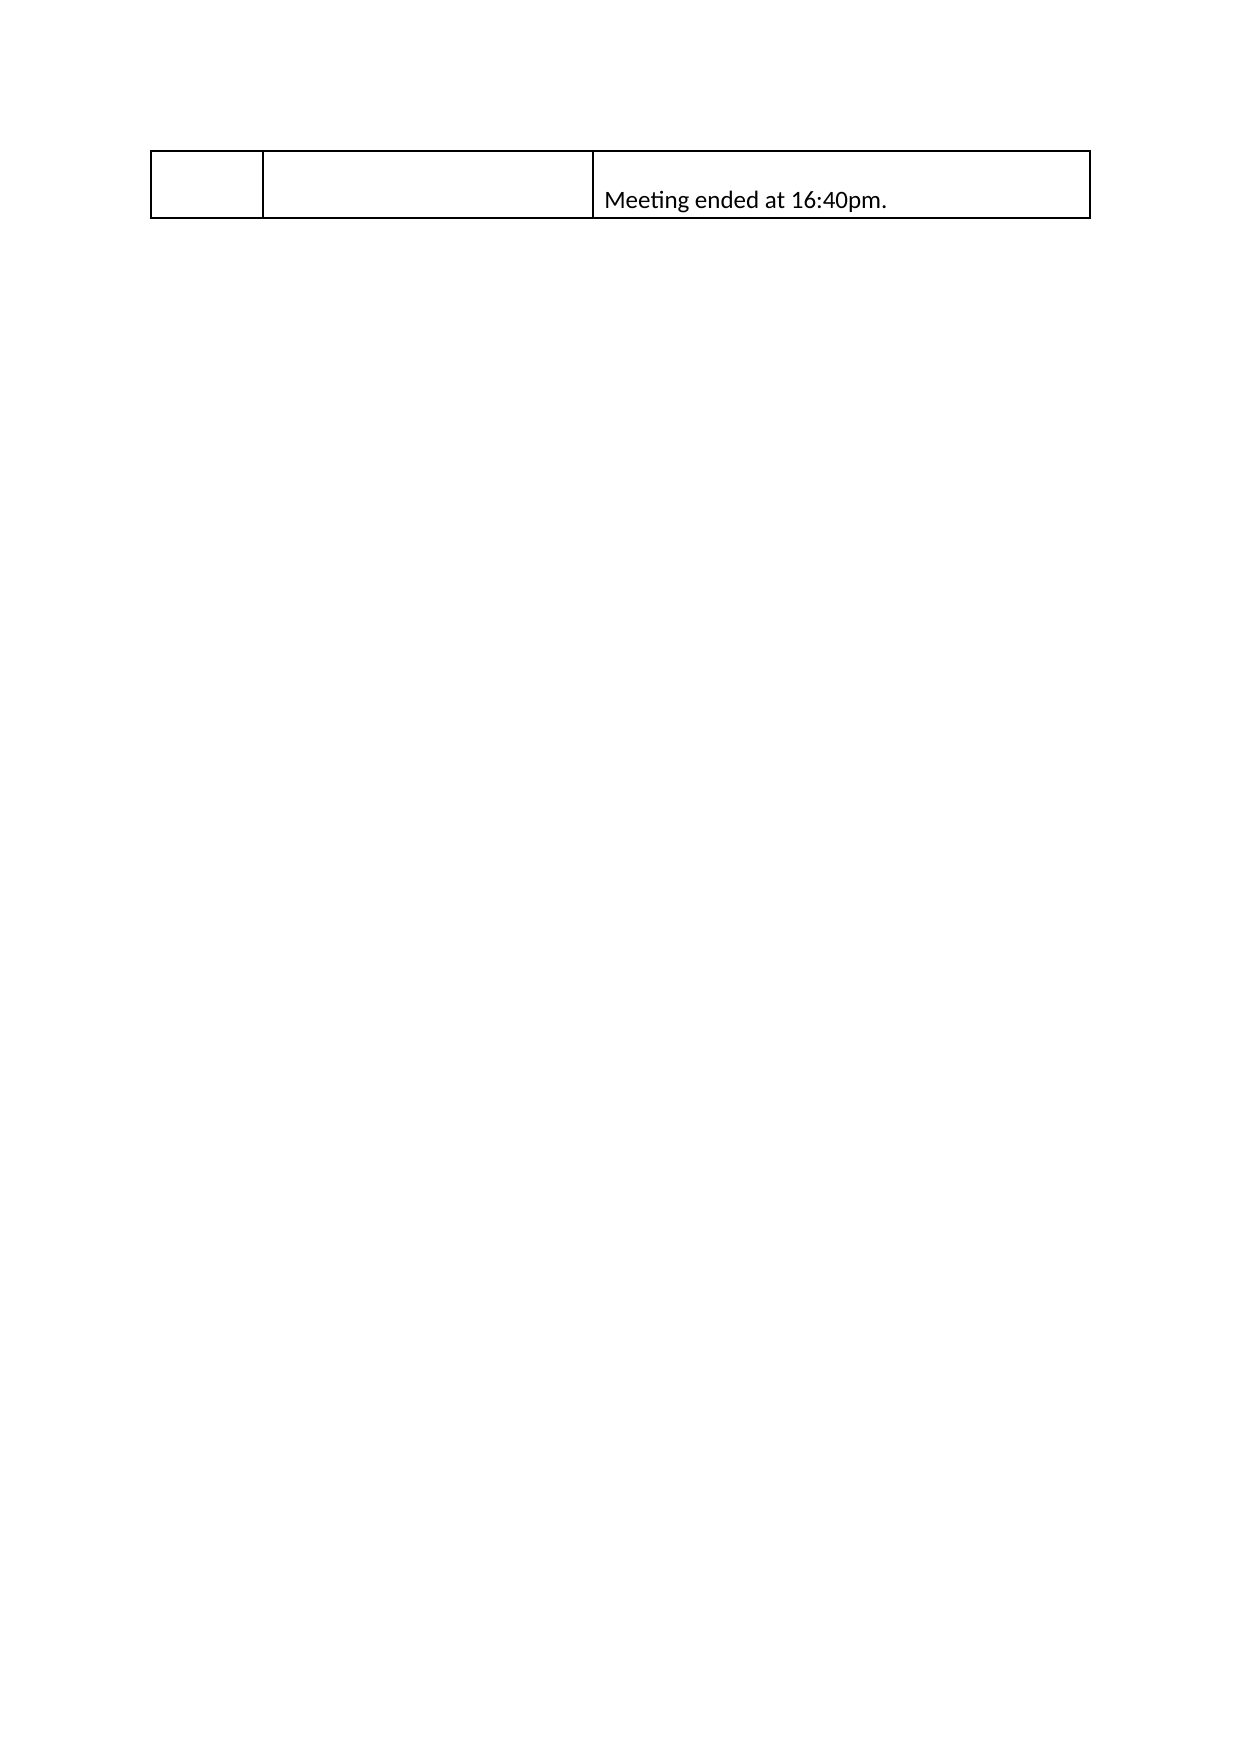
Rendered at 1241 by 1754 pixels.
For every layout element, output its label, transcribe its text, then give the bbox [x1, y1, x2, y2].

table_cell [264, 152, 592, 217]
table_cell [594, 152, 1089, 217]
table_cell 12 [152, 152, 262, 217]
